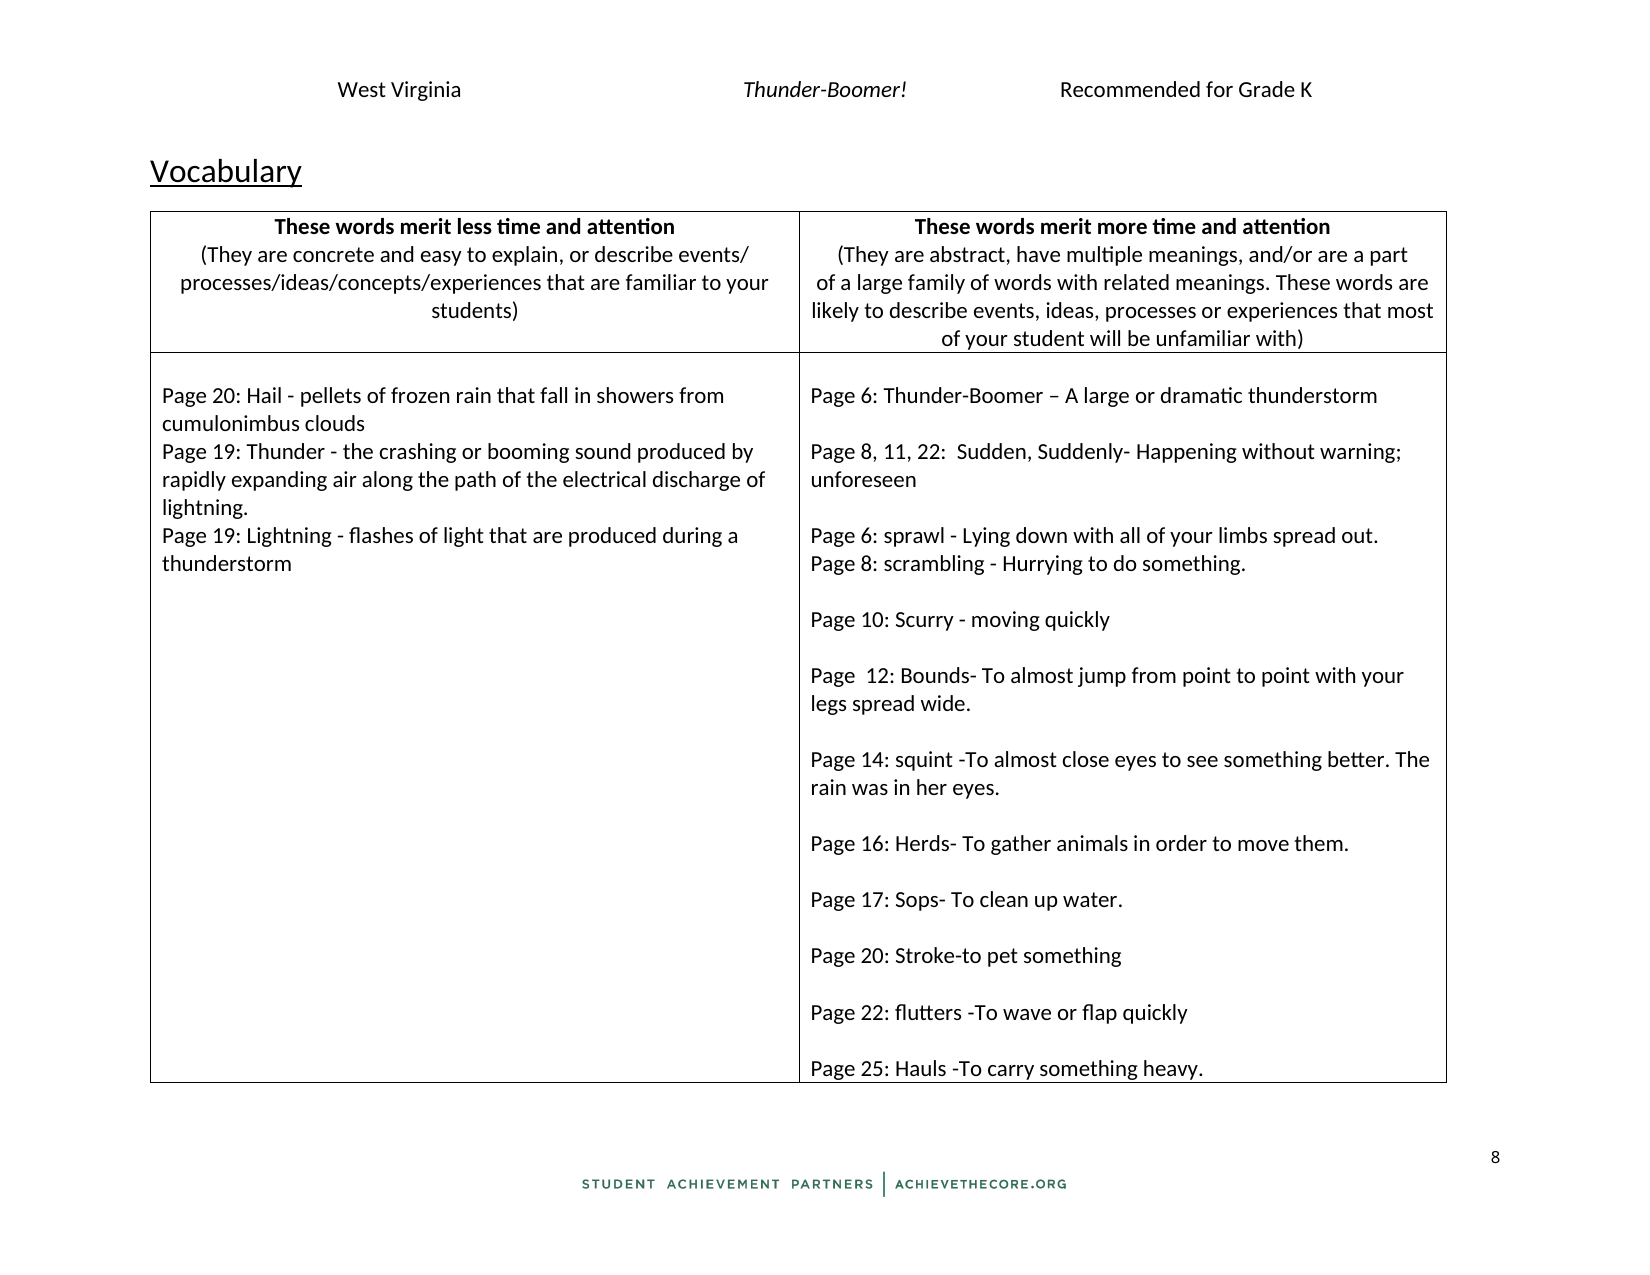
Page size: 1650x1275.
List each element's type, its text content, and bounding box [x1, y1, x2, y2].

picture [571, 1168, 1079, 1200]
text Vocabulary [150, 150, 1500, 191]
table_header These words merit less time and attention (They are concrete and easy to explain, or describe events/ processes/ideas/concepts/experiences that are familiar to your students) [151, 212, 799, 352]
table_cell Page 20: Hail - pellets of frozen rain that fall in showers from cumulonimbus clouds Page 19: Thunder - the crashing or booming sound produced by rapidly expanding air along the path of the electrical discharge of lightning. Page 19: Lightning - flashes of light that are produced during a thunderstorm [151, 353, 799, 1082]
table_cell Page 6: Thunder-Boomer – A large or dramatic thunderstorm Page 8, 11, 22: Sudden, Suddenly- Happening without warning; unforeseen Page 6: sprawl - Lying down with all of your limbs spread out. Page 8: scrambling - Hurrying to do something. Page 10: Scurry - moving quickly Page 12: Bounds- To almost jump from point to point with your legs spread wide. Page 14: squint -To almost close eyes to see something better. The rain was in her eyes. Page 16: Herds- To gather animals in order to move them. Page 17: Sops- To clean up water. Page 20: Stroke-to pet something Page 22: flutters -To wave or flap quickly Page 25: Hauls -To carry something heavy. [800, 353, 1446, 1082]
table_header These words merit more time and attention (They are abstract, have multiple meanings, and/or are a part of a large family of words with related meanings. These words are likely to describe events, ideas, processes or experiences that most of your student will be unfamiliar with) [800, 212, 1446, 352]
